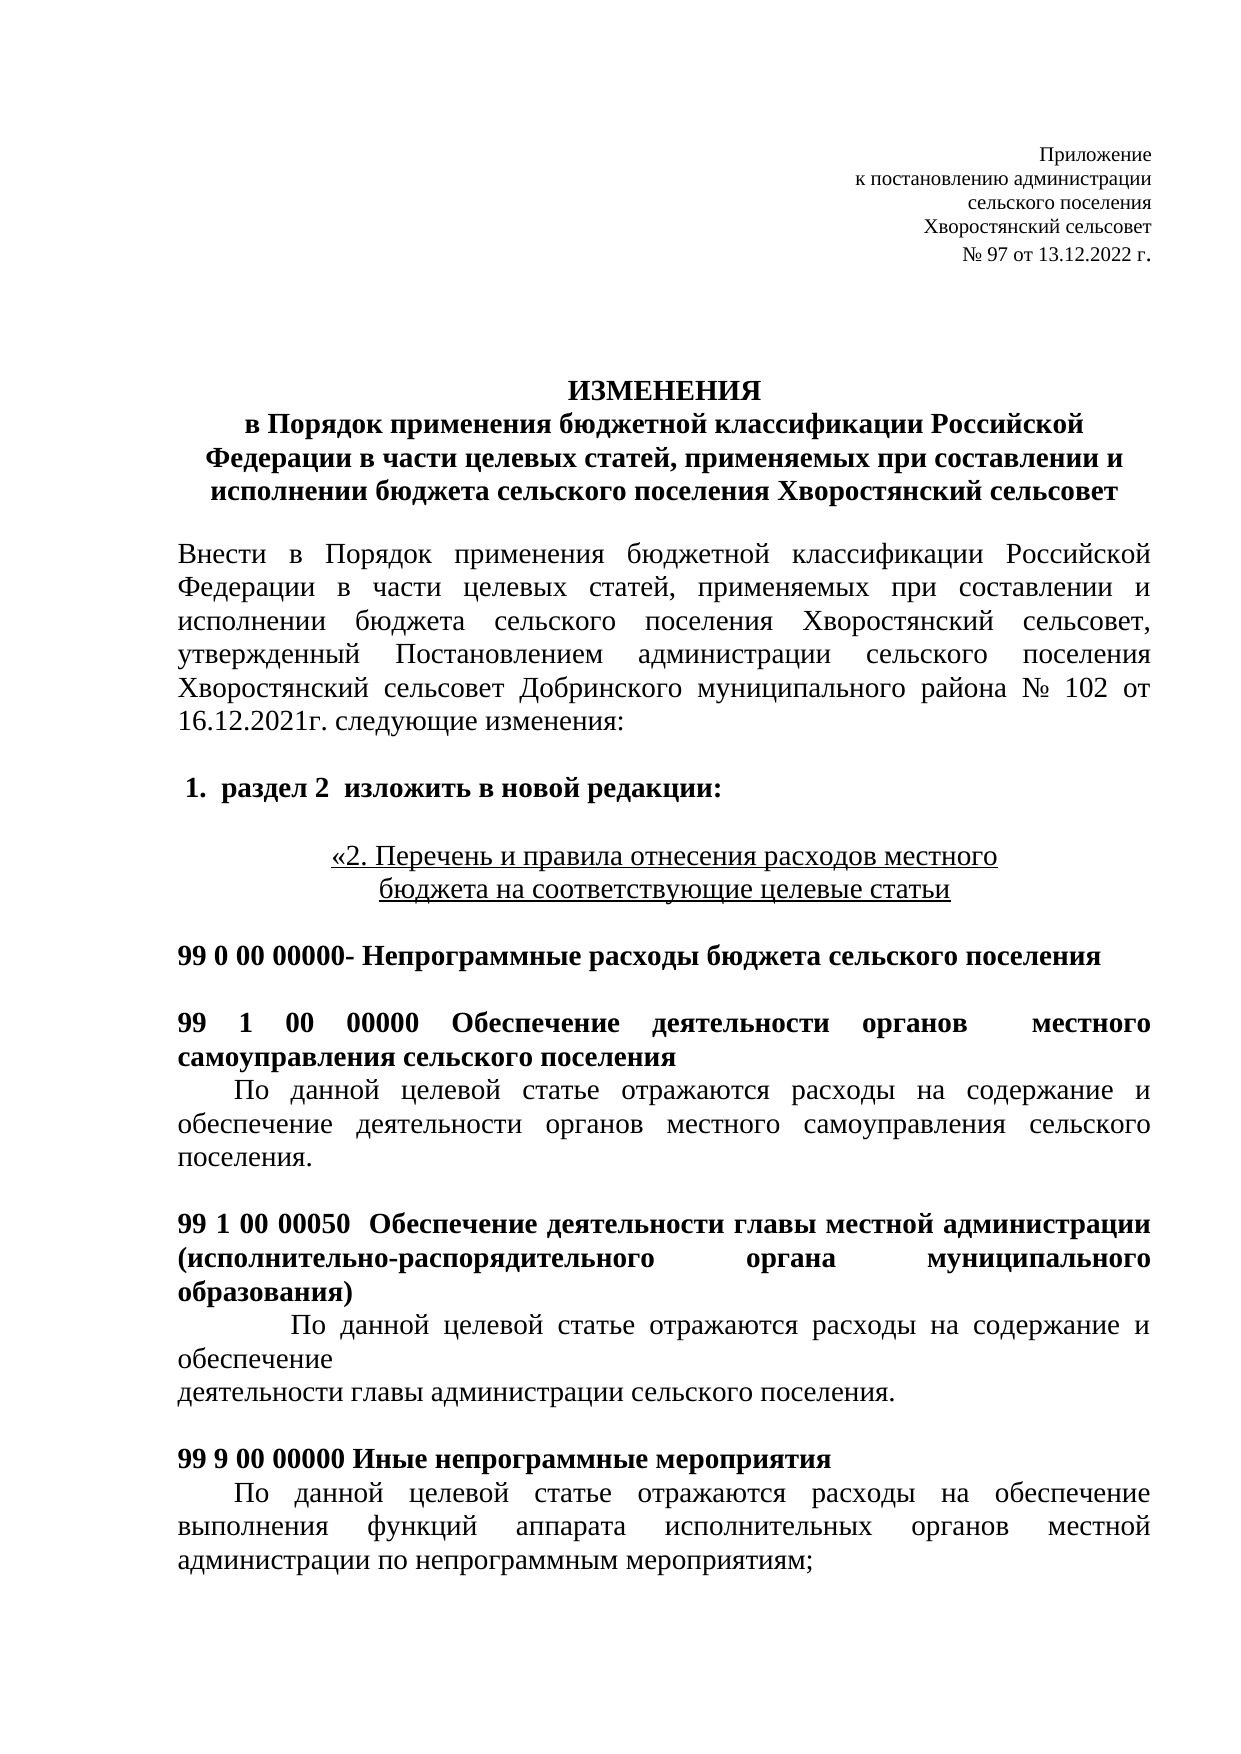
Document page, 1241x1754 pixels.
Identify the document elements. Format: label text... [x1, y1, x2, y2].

text 1. раздел 2 изложить в новой редакции: [177, 771, 1152, 804]
text 99 1 00 00050 Обеспечение деятельности главы местной администрации (исполнительно-распорядительного органа муниципального образования) [177, 1207, 1152, 1307]
text 99 0 00 00000- Непрограммные расходы бюджета сельского поселения [177, 938, 1152, 972]
text сельского поселения [177, 190, 1152, 214]
text По данной целевой статье отражаются расходы на содержание и обеспечение [177, 1307, 1152, 1374]
text По данной целевой статье отражаются расходы на обеспечение выполнения функций аппарата исполнительных органов местной администрации по непрограммным мероприятиям; [177, 1475, 1152, 1576]
text к постановлению администрации [177, 166, 1152, 190]
text в Порядок применения бюджетной классификации Российской Федерации в части целевых статей, применяемых при составлении и исполнении бюджета сельского поселения Хворостянский сельсовет [177, 406, 1152, 507]
text 99 9 00 00000 Иные непрограммные мероприятия [177, 1441, 1152, 1475]
text «2. Перечень и правила отнесения расходов местного [177, 838, 1152, 871]
text ИЗМЕНЕНИЯ [177, 373, 1152, 406]
text № 97 от 13.12.2022 г. [177, 238, 1152, 267]
text По данной целевой статье отражаются расходы на содержание и обеспечение деятельности органов местного самоуправления сельского поселения. [177, 1072, 1152, 1173]
text Внести в Порядок применения бюджетной классификации Российской Федерации в части целевых статей, применяемых при составлении и исполнении бюджета сельского поселения Хворостянский сельсовет, утвержденный Постановлением администрации сельского поселения Хворостянский сельсовет Добринского муниципального района № 102 от 16.12.2021г. следующие изменения: [177, 536, 1152, 737]
text Хворостянский сельсовет [177, 214, 1152, 238]
text 99 1 00 00000 Обеспечение деятельности органов местного самоуправления сельского поселения [177, 1005, 1152, 1072]
text бюджета на соответствующие целевые статьи [177, 871, 1152, 905]
text деятельности главы администрации сельского поселения. [177, 1374, 1152, 1408]
text Приложение [177, 142, 1152, 166]
